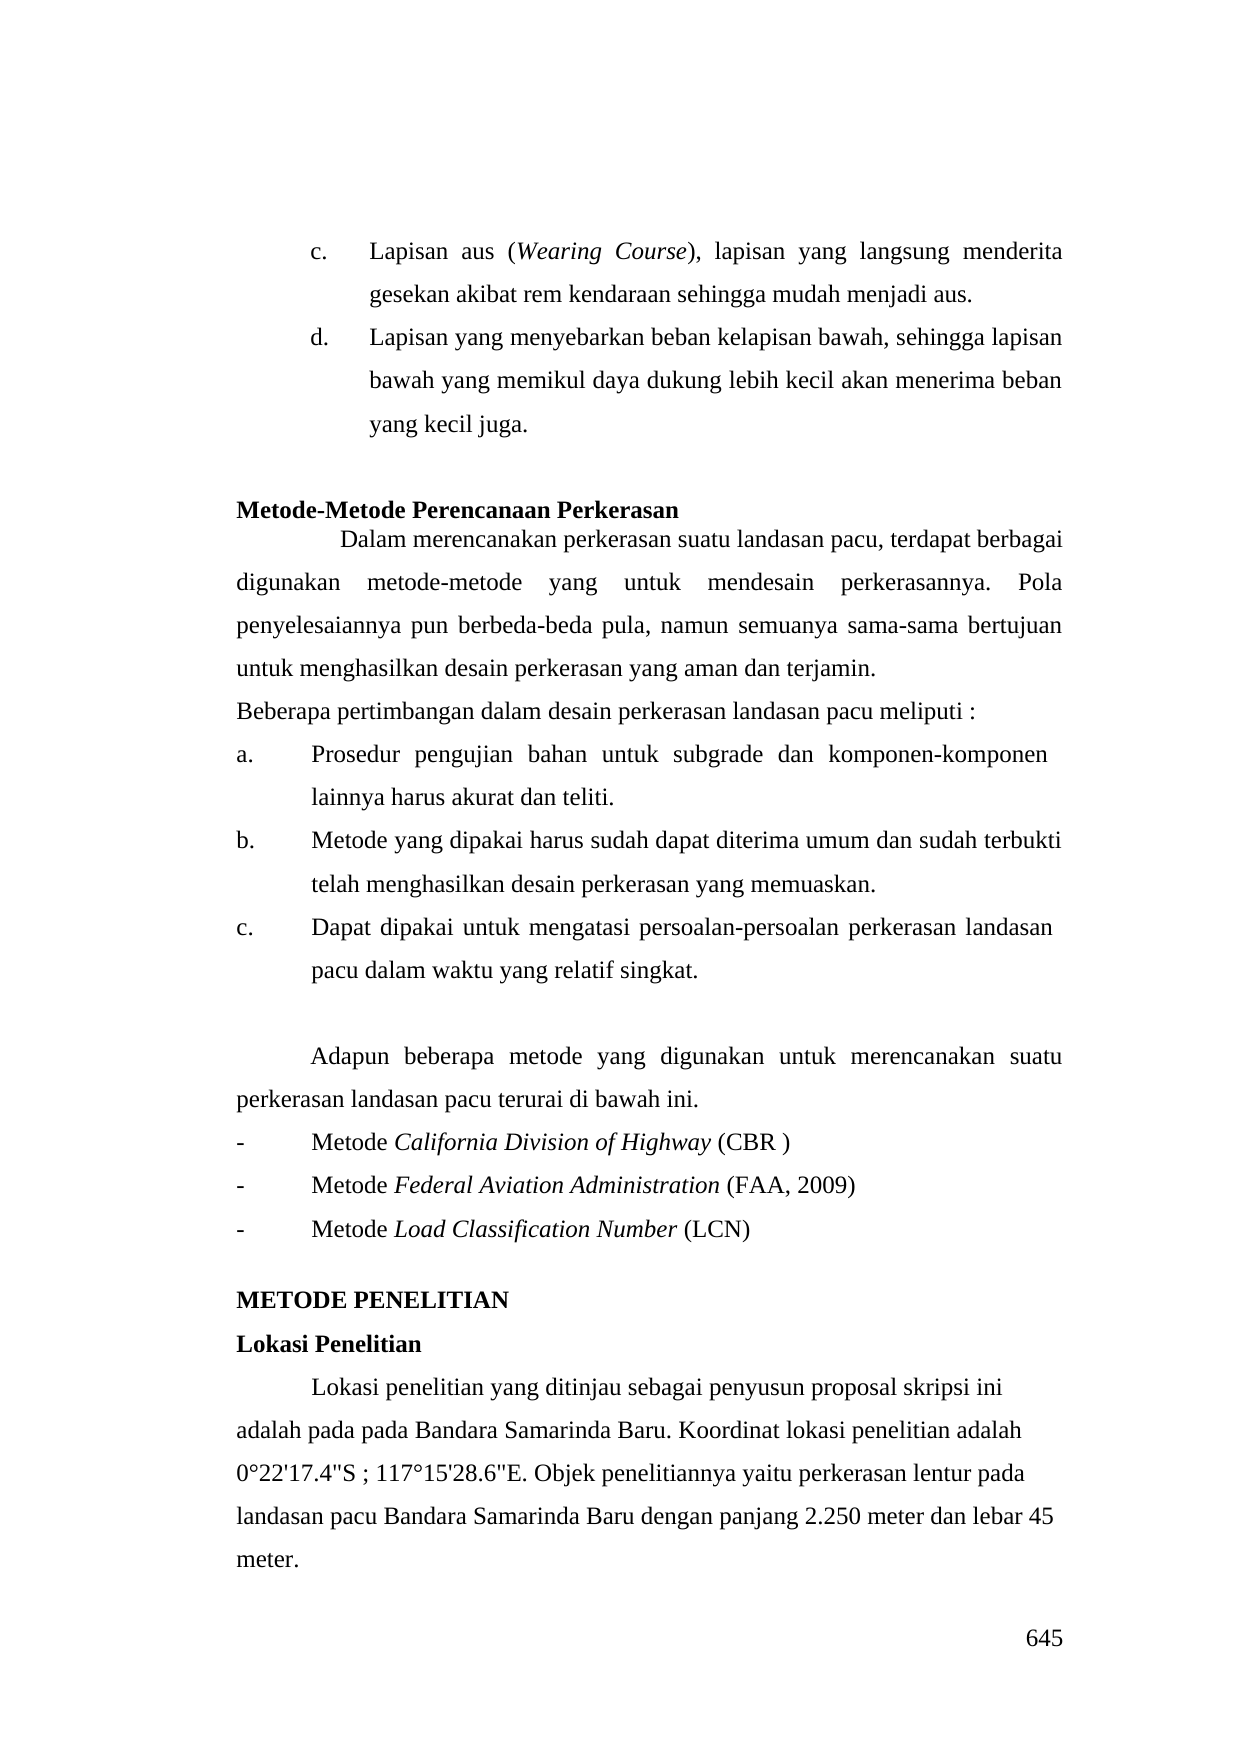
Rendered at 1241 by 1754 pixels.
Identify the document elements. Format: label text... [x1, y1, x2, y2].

text c. Dapat dipakai untuk mengatasi persoalan-persoalan perkerasan landasan pacu dalam waktu yang relatif singkat. [236, 912, 1063, 984]
text Dalam merencanakan perkerasan suatu landasan pacu, terdapat berbagai digunakan metode-metode yang untuk mendesain perkerasannya. Pola penyelesaiannya pun berbeda-beda pula, namun semuanya sama-sama bertujuan untuk menghasilkan desain perkerasan yang aman dan terjamin. [236, 524, 1063, 682]
text Metode-Metode Perencanaan Perkerasan [236, 495, 1063, 524]
list Metode California Division of Highway (CBR ) [236, 1127, 1063, 1156]
text b. Metode yang dipakai harus sudah dapat diterima umum dan sudah terbukti telah menghasilkan desain perkerasan yang memuaskan. [236, 826, 1063, 897]
text c. Lapisan aus (Wearing Course), lapisan yang langsung menderita gesekan akibat rem kendaraan sehingga mudah menjadi aus. [310, 236, 1063, 308]
text a. Prosedur pengujian bahan untuk subgrade dan komponen-komponen lainnya harus akurat dan teliti. [236, 739, 1063, 811]
text Adapun beberapa metode yang digunakan untuk merencanakan suatu perkerasan landasan pacu terurai di bawah ini. [236, 1041, 1063, 1113]
list Metode Federal Aviation Administration (FAA, 2009) [236, 1171, 1063, 1199]
text Beberapa pertimbangan dalam desain perkerasan landasan pacu meliputi : [236, 696, 1063, 725]
list Metode Load Classification Number (LCN) [236, 1214, 1063, 1242]
text METODE PENELITIAN [236, 1286, 1063, 1314]
text d. Lapisan yang menyebarkan beban kelapisan bawah, sehingga lapisan bawah yang memikul daya dukung lebih kecil akan menerima beban yang kecil juga. [310, 322, 1063, 437]
text Lokasi Penelitian [236, 1329, 1063, 1357]
text Lokasi penelitian yang ditinjau sebagai penyusun proposal skripsi ini adalah pada pada Bandara Samarinda Baru. Koordinat lokasi penelitian adalah 0°22'17.4"S ; 117°15'28.6"E. Objek penelitiannya yaitu perkerasan lentur pada landasan pacu Bandara Samarinda Baru dengan panjang 2.250 meter dan lebar 45 meter. [236, 1372, 1063, 1573]
